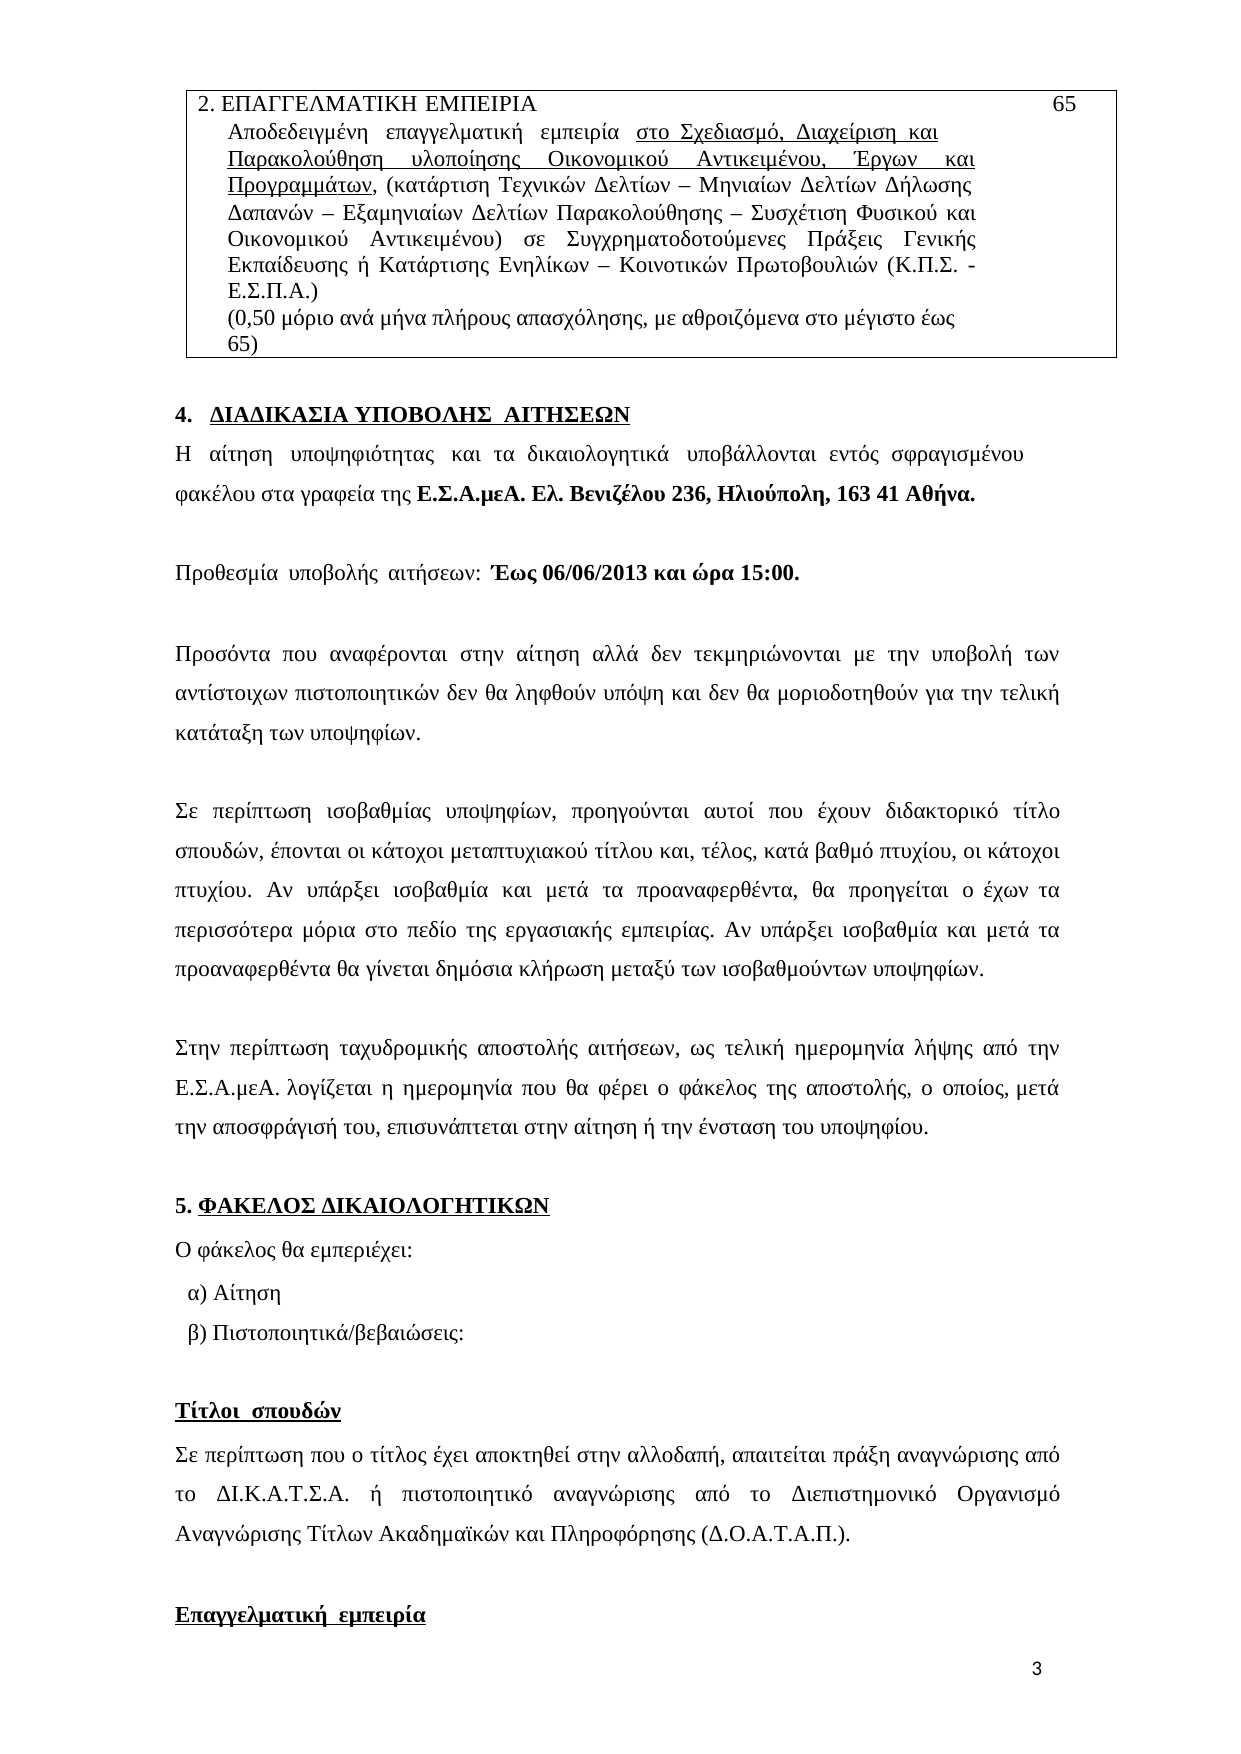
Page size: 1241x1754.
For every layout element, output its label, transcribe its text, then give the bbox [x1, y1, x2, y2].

text Τίτλοι σπουδών [175, 1398, 421, 1424]
text Προσόντα που αναφέρονται στην αίτηση αλλά δεν τεκμηριώνονται με την υποβολή των αντίστοιχων πιστοποιητικών δεν θα ληφθούν υπόψη και δεν θα μοριοδοτηθούν για την τελική κατάταξη των υποψηφίων. [175, 639, 1060, 745]
text Η αίτηση υποψηφιότητας και τα δικαιολογητικά υποβάλλονται εντός σφραγισμένου φακέλου στα γραφεία της Ε.Σ.Α.μεΑ. Ελ. Βενιζέλου 236, Ηλιούπολη, 163 41 Αθήνα. [175, 441, 1024, 506]
text 5. ΦΑΚΕΛΟΣ ΔΙΚΑΙΟΛΟΓΗΤΙΚΩΝ [175, 1192, 1065, 1219]
text Στην περίπτωση ταχυδρομικής αποστολής αιτήσεων, ως τελική ημερομηνία λήψης από την Ε.Σ.Α.μεΑ. λογίζεται η ημερομηνία που θα φέρει ο φάκελος της αποστολής, ο οποίος, μετά την αποσφράγισή του, επισυνάπτεται στην αίτηση ή την ένσταση του υποψηφίου. [175, 1034, 1060, 1140]
text Επαγγελματική εμπειρία [175, 1601, 506, 1627]
table_cell 2. ΕΠΑΓΓΕΛΜΑΤΙΚΗ ΕΜΠΕΙΡΙΑ 65 Αποδεδειγμένη επαγγελματική εμπειρία στο Σχεδιασμό, Διαχείριση και Παρακολούθηση υλοποίησης Οικονομικού Αντικειμένου, Έργων και Προγραμμάτων, (κατάρτιση Τεχνικών Δελτίων – Μηνιαίων Δελτίων Δήλωσης Δαπανών – Εξαμηνιαίων Δελτίων Παρακολούθησης – Συσχέτιση Φυσικού και Οικονομικού Αντικειμένου) σε Συγχρηματοδοτούμενες Πράξεις Γενικής Εκπαίδευσης ή Κατάρτισης Ενηλίκων – Κοινοτικών Πρωτοβουλιών (Κ.Π.Σ. - Ε.Σ.Π.Α.) (0,50 μόριο ανά μήνα πλήρους απασχόλησης, με αθροιζόμενα στο μέγιστο έως 65) [187, 91, 1116, 357]
text Σε περίπτωση ισοβαθμίας υποψηφίων, προηγούνται αυτοί που έχουν διδακτορικό τίτλο σπουδών, έπονται οι κάτοχοι μεταπτυχιακού τίτλου και, τέλος, κατά βαθμό πτυχίου, οι κάτοχοι πτυχίου. Αν υπάρξει ισοβαθμία και μετά τα προαναφερθέντα, θα προηγείται ο έχων τα περισσότερα μόρια στο πεδίο της εργασιακής εμπειρίας. Αν υπάρξει ισοβαθμία και μετά τα προαναφερθέντα θα γίνεται δημόσια κλήρωση μεταξύ των ισοβαθμούντων υποψηφίων. [175, 797, 1060, 982]
text 4. ΔΙΑΔΙΚΑΣΙΑ ΥΠΟΒΟΛΗΣ ΑΙΤΗΣΕΩΝ [175, 401, 1067, 427]
text Προθεσμία υποβολής αιτήσεων: Έως 06/06/2013 και ώρα 15:00. [175, 559, 1067, 585]
text α) Αίτηση [187, 1279, 1060, 1306]
text Σε περίπτωση που ο τίτλος έχει αποκτηθεί στην αλλοδαπή, απαιτείται πράξη αναγνώρισης από το ΔΙ.Κ.Α.Τ.Σ.Α. ή πιστοποιητικό αναγνώρισης από το Διεπιστημονικό Οργανισμό Αναγνώρισης Τίτλων Ακαδημαϊκών και Πληροφόρησης (Δ.Ο.Α.Τ.Α.Π.). [175, 1441, 1060, 1546]
text β) Πιστοποιητικά/βεβαιώσεις: [187, 1319, 471, 1345]
text Ο φάκελος θα εμπεριέχει: [175, 1236, 1060, 1262]
